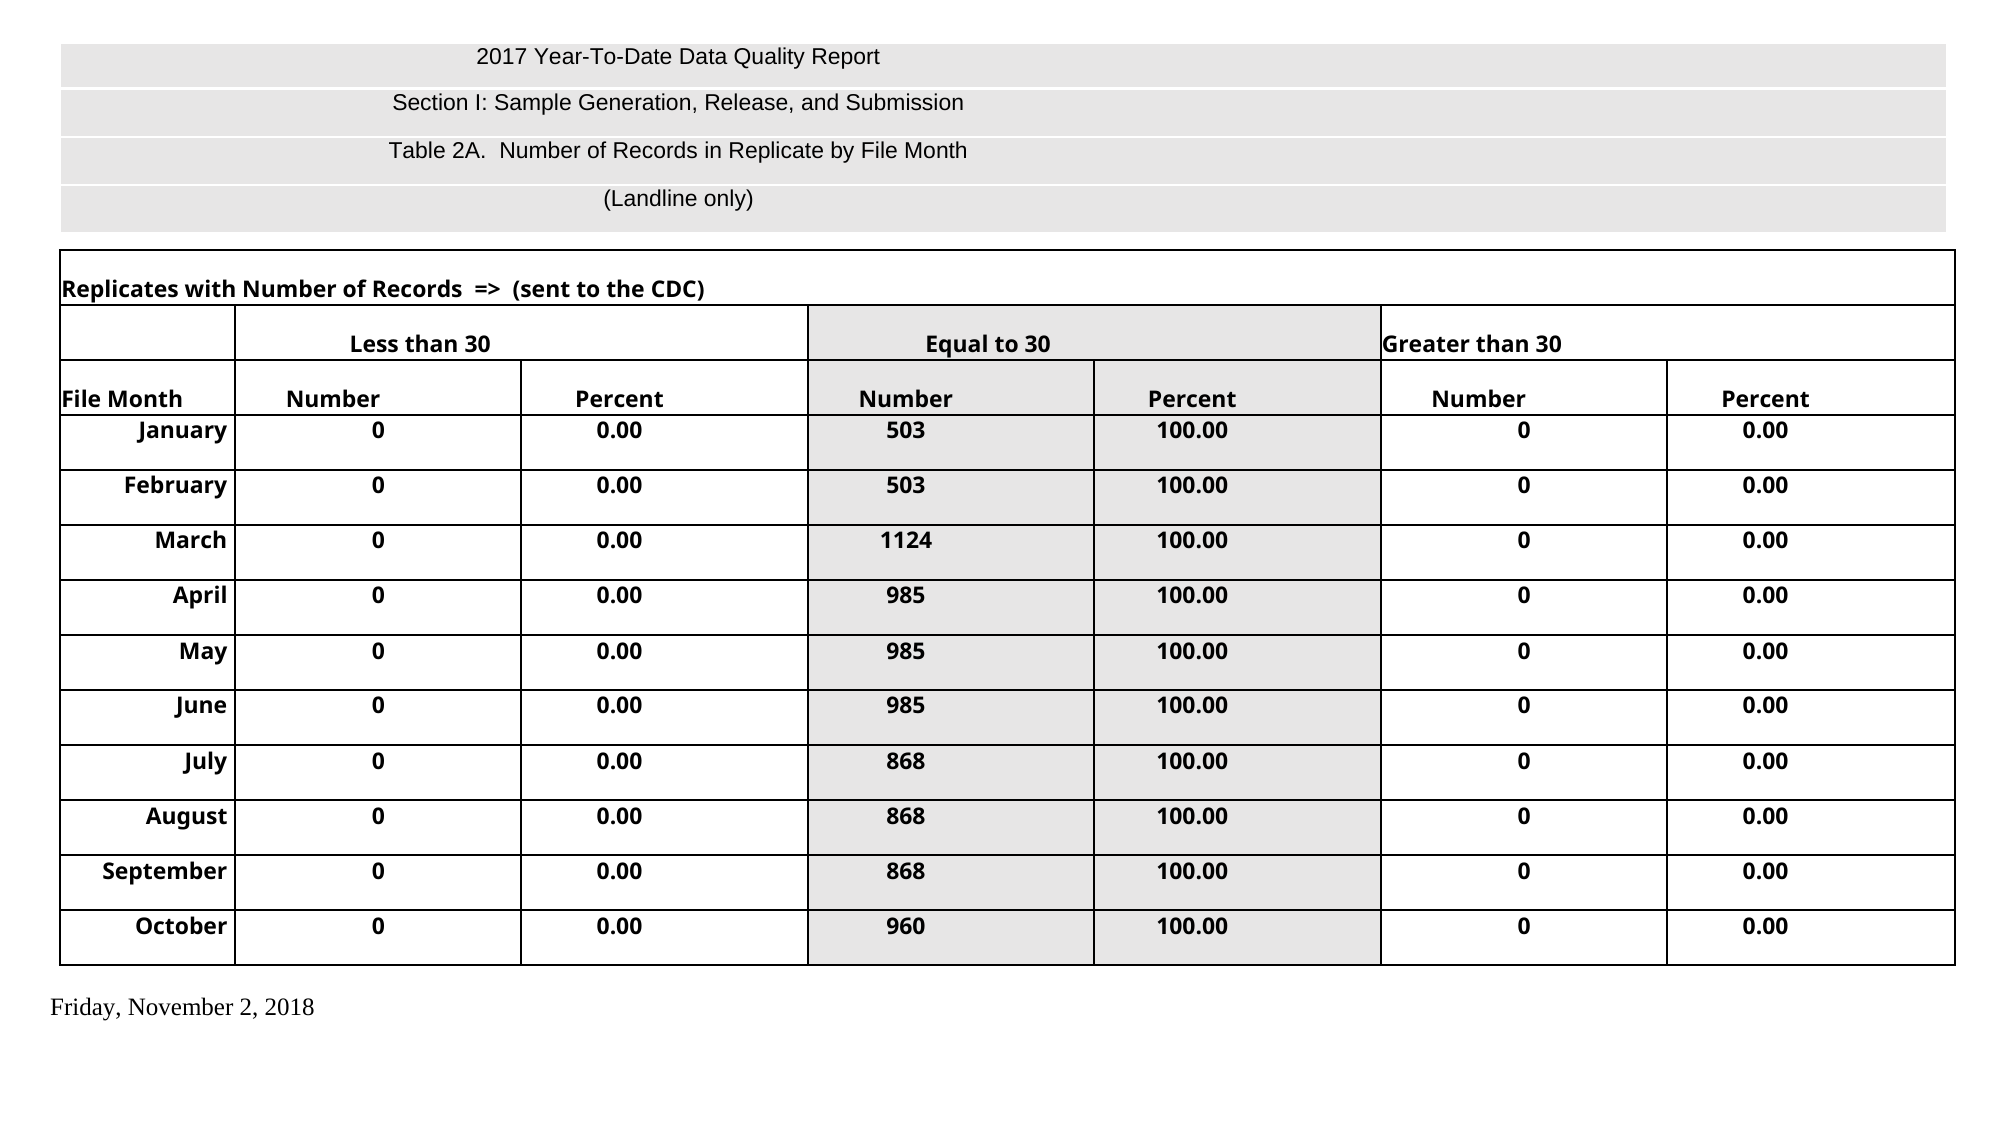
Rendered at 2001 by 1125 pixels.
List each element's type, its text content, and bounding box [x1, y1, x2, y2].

table_cell 0.00 [1668, 471, 1954, 524]
table_cell 1124 [809, 526, 1093, 579]
table_cell 0 [1382, 691, 1666, 744]
table_cell 0.00 [522, 856, 807, 909]
table_cell February [61, 471, 234, 524]
table_cell Table 2A. Number of Records in Replicate by File Month [61, 138, 1946, 184]
table_cell 0 [236, 911, 520, 964]
table_cell May [61, 636, 234, 689]
table_cell 868 [809, 801, 1093, 854]
table_cell 0.00 [522, 746, 807, 799]
table_cell 0.00 [1668, 581, 1954, 634]
table_cell 0.00 [522, 581, 807, 634]
table_cell July [61, 746, 234, 799]
table_cell 0.00 [522, 691, 807, 744]
table_header 2017 Year-To-Date Data Quality Report [61, 44, 1946, 87]
table_cell 100.00 [1095, 471, 1380, 524]
table_cell 0 [236, 746, 520, 799]
table_cell 0.00 [522, 636, 807, 689]
table_cell 0.00 [1668, 746, 1954, 799]
table_cell March [61, 526, 234, 579]
table_cell April [61, 581, 234, 634]
table_cell 985 [809, 691, 1093, 744]
table_cell 0.00 [1668, 856, 1954, 909]
table_cell 985 [809, 581, 1093, 634]
table_cell 100.00 [1095, 581, 1380, 634]
table_cell 0 [1382, 526, 1666, 579]
table_cell 0.00 [1668, 416, 1954, 469]
table_cell 100.00 [1095, 801, 1380, 854]
table_cell 0 [236, 691, 520, 744]
table_cell Percent [522, 361, 807, 414]
table_cell 0 [236, 801, 520, 854]
table_cell 985 [809, 636, 1093, 689]
table_cell (Landline only) [61, 186, 1946, 232]
table_cell 100.00 [1095, 746, 1380, 799]
table_cell 0 [236, 581, 520, 634]
table_cell Less than 30 [236, 306, 807, 359]
table_cell Greater than 30 [1382, 306, 1954, 359]
table_cell 0.00 [522, 911, 807, 964]
table_cell 0.00 [1668, 526, 1954, 579]
table_cell Number [1382, 361, 1666, 414]
table_cell Section I: Sample Generation, Release, and Submission [61, 90, 1946, 136]
table_cell Percent [1668, 361, 1954, 414]
table_cell January [61, 416, 234, 469]
table_cell Number [236, 361, 520, 414]
table_cell September [61, 856, 234, 909]
table_cell File Month [61, 361, 234, 414]
table_cell 0 [1382, 801, 1666, 854]
table_cell 0 [1382, 911, 1666, 964]
table_cell 0 [1382, 471, 1666, 524]
table_cell 0.00 [1668, 636, 1954, 689]
table_cell 960 [809, 911, 1093, 964]
table_cell 0 [236, 526, 520, 579]
table_cell 503 [809, 416, 1093, 469]
table_cell October [61, 911, 234, 964]
table_cell 0 [1382, 856, 1666, 909]
table_cell 100.00 [1095, 526, 1380, 579]
table_cell Percent [1095, 361, 1380, 414]
table_cell 100.00 [1095, 856, 1380, 909]
table_cell 868 [809, 856, 1093, 909]
table_cell 0 [236, 416, 520, 469]
table_cell 0 [236, 471, 520, 524]
table_cell 100.00 [1095, 691, 1380, 744]
table_cell 0.00 [522, 471, 807, 524]
table_cell [61, 306, 234, 359]
table_cell 503 [809, 471, 1093, 524]
table_cell 0.00 [1668, 911, 1954, 964]
table_cell 0 [1382, 581, 1666, 634]
table_cell 0.00 [522, 526, 807, 579]
table_cell August [61, 801, 234, 854]
table_cell 0 [1382, 416, 1666, 469]
table_cell 0.00 [522, 416, 807, 469]
table_cell 0 [1382, 746, 1666, 799]
table_cell 100.00 [1095, 911, 1380, 964]
table_header Replicates with Number of Records => (sent to the CDC) [61, 251, 1954, 304]
table_cell 0 [236, 636, 520, 689]
table_cell 0.00 [1668, 801, 1954, 854]
table_cell 100.00 [1095, 636, 1380, 689]
table_cell 0 [1382, 636, 1666, 689]
table_cell 868 [809, 746, 1093, 799]
table_cell Number [809, 361, 1093, 414]
table_cell 0 [236, 856, 520, 909]
table_cell 0.00 [1668, 691, 1954, 744]
table_cell June [61, 691, 234, 744]
table_cell 0.00 [522, 801, 807, 854]
table_cell 100.00 [1095, 416, 1380, 469]
table_cell Equal to 30 [809, 306, 1380, 359]
